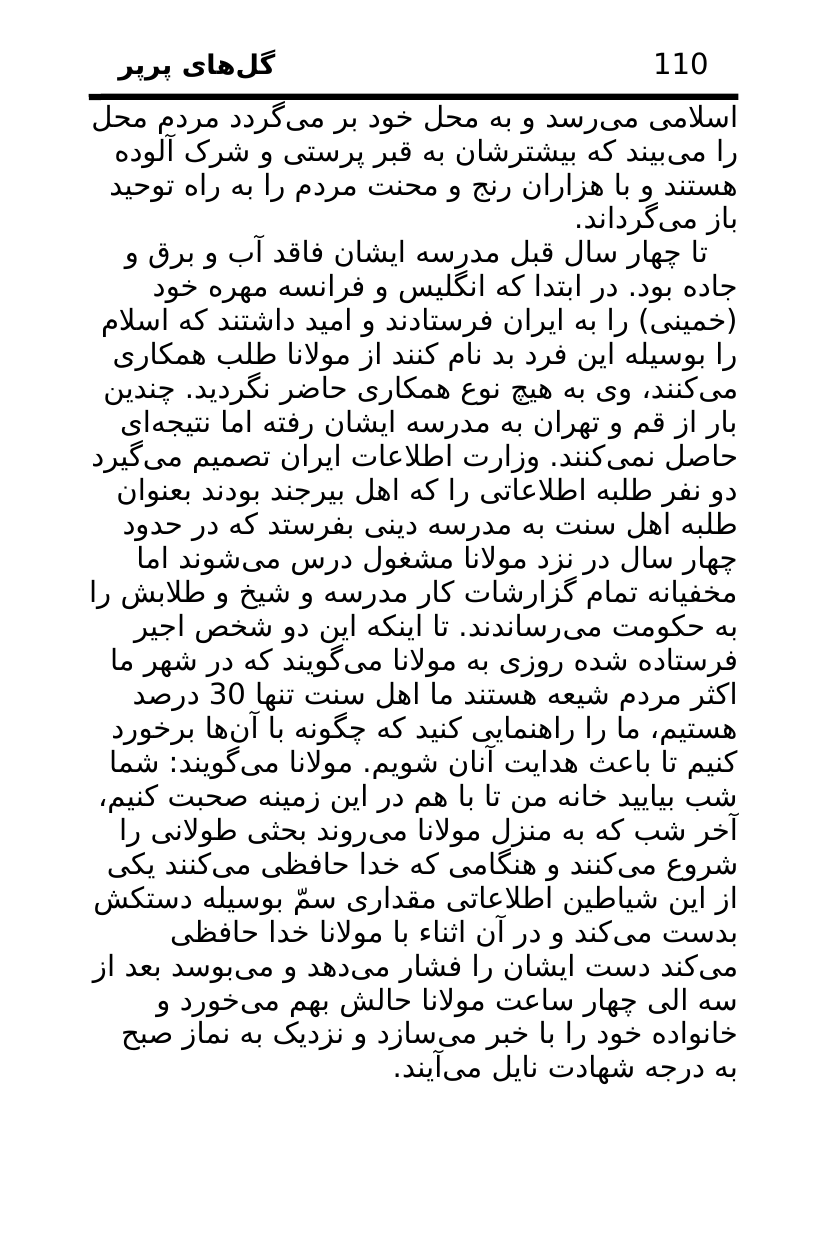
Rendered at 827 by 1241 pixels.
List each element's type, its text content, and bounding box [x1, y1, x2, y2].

text تا چهار سال قبل مدرسه ایشان فاقد آب و برق و جاده بود. در ابتدا که انگلیس و فرانسه مهره خود (خمینی) را به ایران فرستادند و امید داشتند که اسلام را بوسیله این فرد بد نام کنند از مولانا طلب همکاری می‌کنند، وی به هیچ نوع همکاری حاضر نگردید. چندین بار از قم و تهران به مدرسه ایشان رفته اما نتیجه‌ای حاصل نمی‌کنند. وزارت اطلاعات ایران تصمیم می‌گیرد دو نفر طلبه اطلاعاتی را که اهل بیرجند بودند بعنوان طلبه اهل سنت به مدرسه دینی بفرستد که در حدود چهار سال در نزد مولانا مشغول درس می‌شوند اما مخفیانه تمام گزارشات کار مدرسه و شیخ و طلابش را به حکومت می‌رساندند. تا اینکه این دو شخص اجیر فرستاده شده روزی به مولانا می‌گویند که در شهر ما اکثر مردم شیعه هستند ما اهل سنت تنها 30 درصد هستیم، ما را راهنمایی کنید که چگونه با آن‌ها برخورد کنیم تا باعث هدایت آنان شویم. مولانا می‌گویند: شما شب بیایید خانه من تا با هم در این زمینه صحبت کنیم، آخر شب که به منزل مولانا می‌روند بحثی طولانی را شروع می‌کنند و هنگامی که خدا حافظی می‌کنند یکی از این شیاطین اطلاعاتی مقداری سمّ بوسیله دستکش بدست می‌کند و در آن اثناء با مولانا خدا حافظی می‌کند دست ایشان را فشار می‌دهد و می‌بوسد بعد از سه الی چهار ساعت مولانا حالش بهم می‌خورد و خانواده خود را با خبر می‌سازد و نزدیک به نماز صبح به درجه شهادت نایل می‌آیند. [89, 236, 738, 1085]
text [89, 100, 738, 236]
